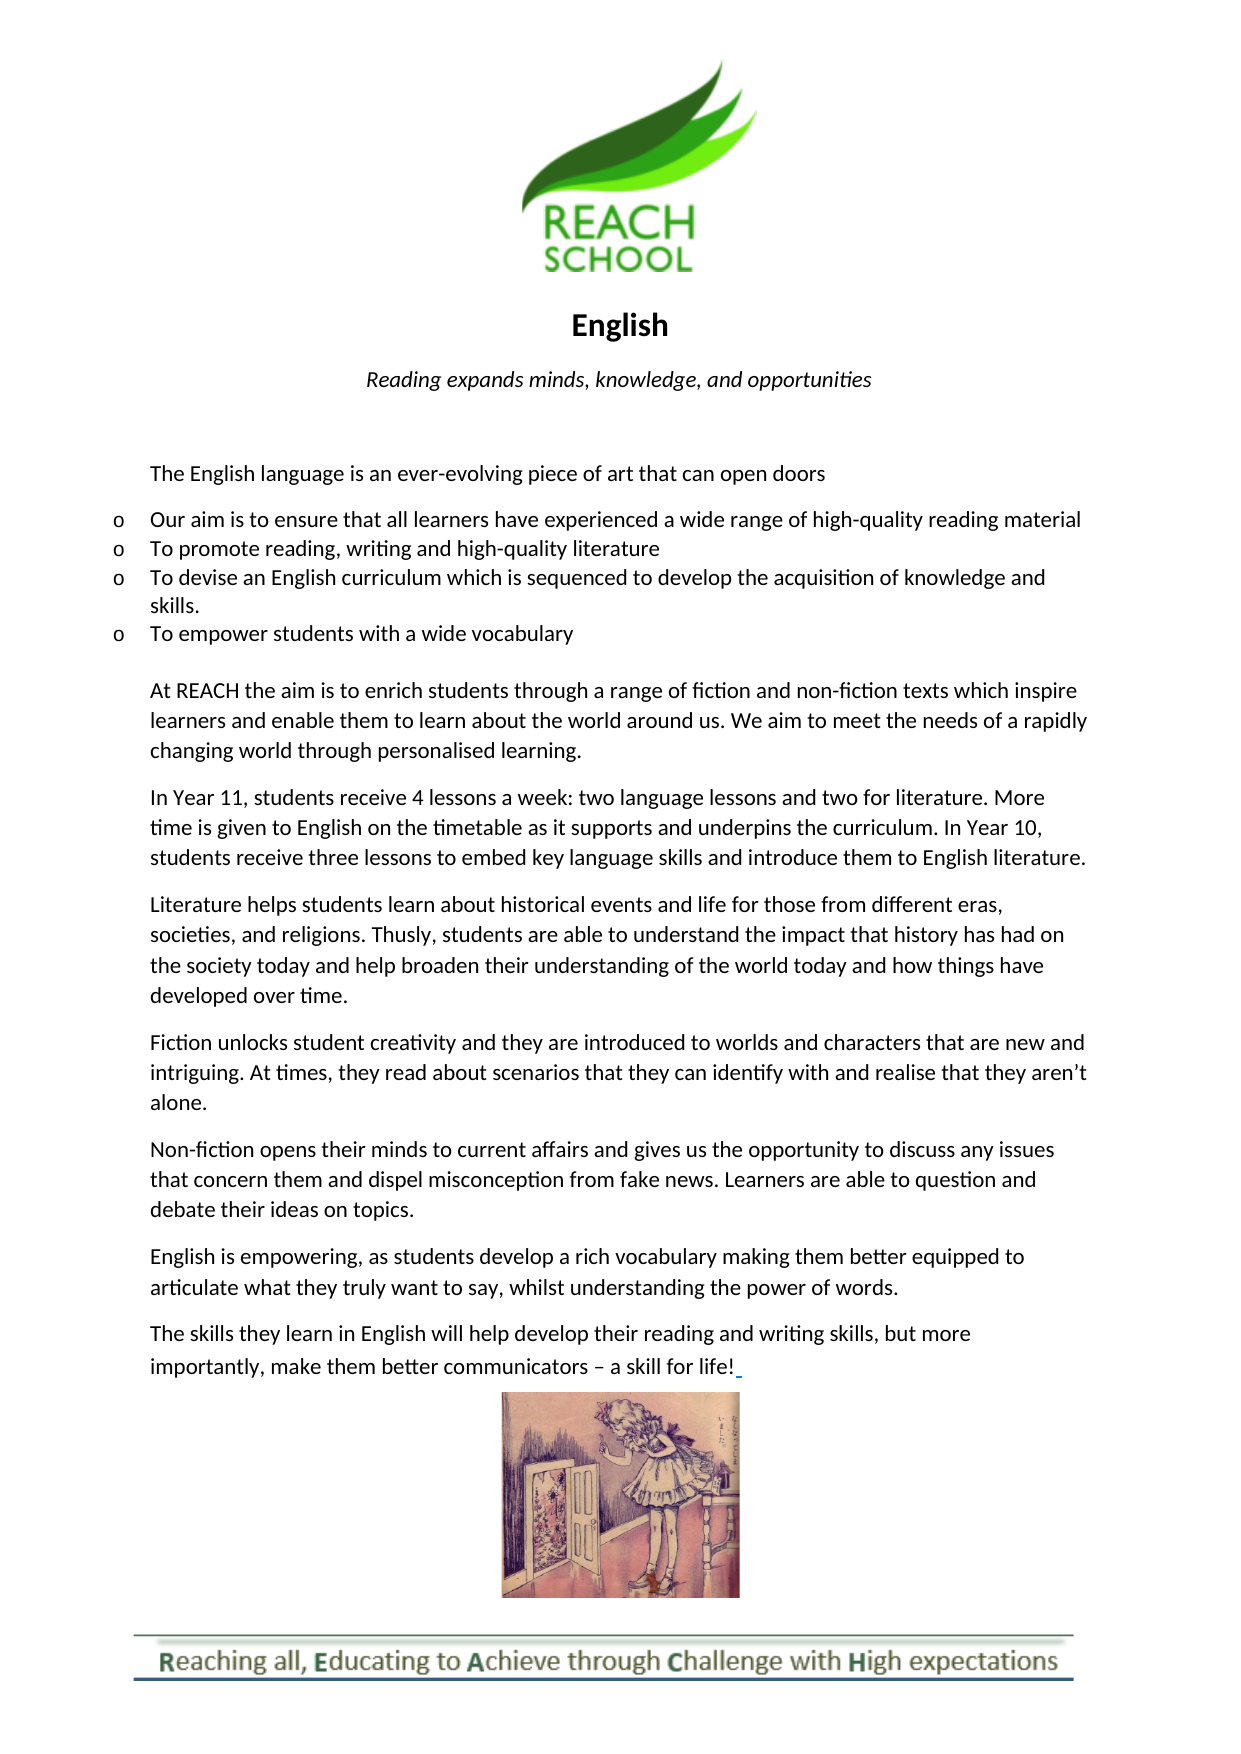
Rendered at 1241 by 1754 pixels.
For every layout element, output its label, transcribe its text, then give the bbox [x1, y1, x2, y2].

list To empower students with a wide vocabulary [112, 619, 1090, 648]
list Our aim is to ensure that all learners have experienced a wide range of high-quality reading material [112, 506, 1090, 534]
text Reading expands minds, knowledge, and opportunities [150, 365, 1090, 393]
list To promote reading, writing and high-quality literature [112, 534, 1090, 563]
picture [522, 59, 757, 272]
list To devise an English curriculum which is sequenced to develop the acquisition of knowledge and skills. [112, 563, 1090, 619]
text English [150, 304, 1090, 345]
text Literature helps students learn about historical events and life for those from different eras, societies, and religions. Thusly, students are able to understand the impact that history has had on the society today and help broaden their understanding of the world today and how things have developed over time. [150, 890, 1090, 1009]
text English is empowering, as students develop a rich vocabulary making them better equipped to articulate what they truly want to say, whilst understanding the power of words. [150, 1242, 1090, 1301]
picture [133, 1626, 1074, 1681]
text Non-fiction opens their minds to current affairs and gives us the opportunity to discuss any issues that concern them and dispel misconception from fake news. Learners are able to question and debate their ideas on topics. [150, 1135, 1090, 1224]
text The English language is an ever-evolving piece of art that can open doors [150, 459, 1090, 487]
text In Year 11, students receive 4 lessons a week: two language lessons and two for literature. More time is given to English on the timetable as it supports and underpins the curriculum. In Year 10, students receive three lessons to embed key language skills and introduce them to English literature. [150, 783, 1090, 872]
text The skills they learn in English will help develop their reading and writing skills, but more importantly, make them better communicators – a skill for life! [150, 1319, 1090, 1381]
picture [501, 1392, 740, 1598]
text Fiction unlocks student creativity and they are introduced to worlds and characters that are new and intriguing. At times, they read about scenarios that they can identify with and realise that they aren’t alone. [150, 1028, 1090, 1116]
text At REACH the aim is to enrich students through a range of fiction and non-fiction texts which inspire learners and enable them to learn about the world around us. We aim to meet the needs of a rapidly changing world through personalised learning. [150, 676, 1090, 764]
